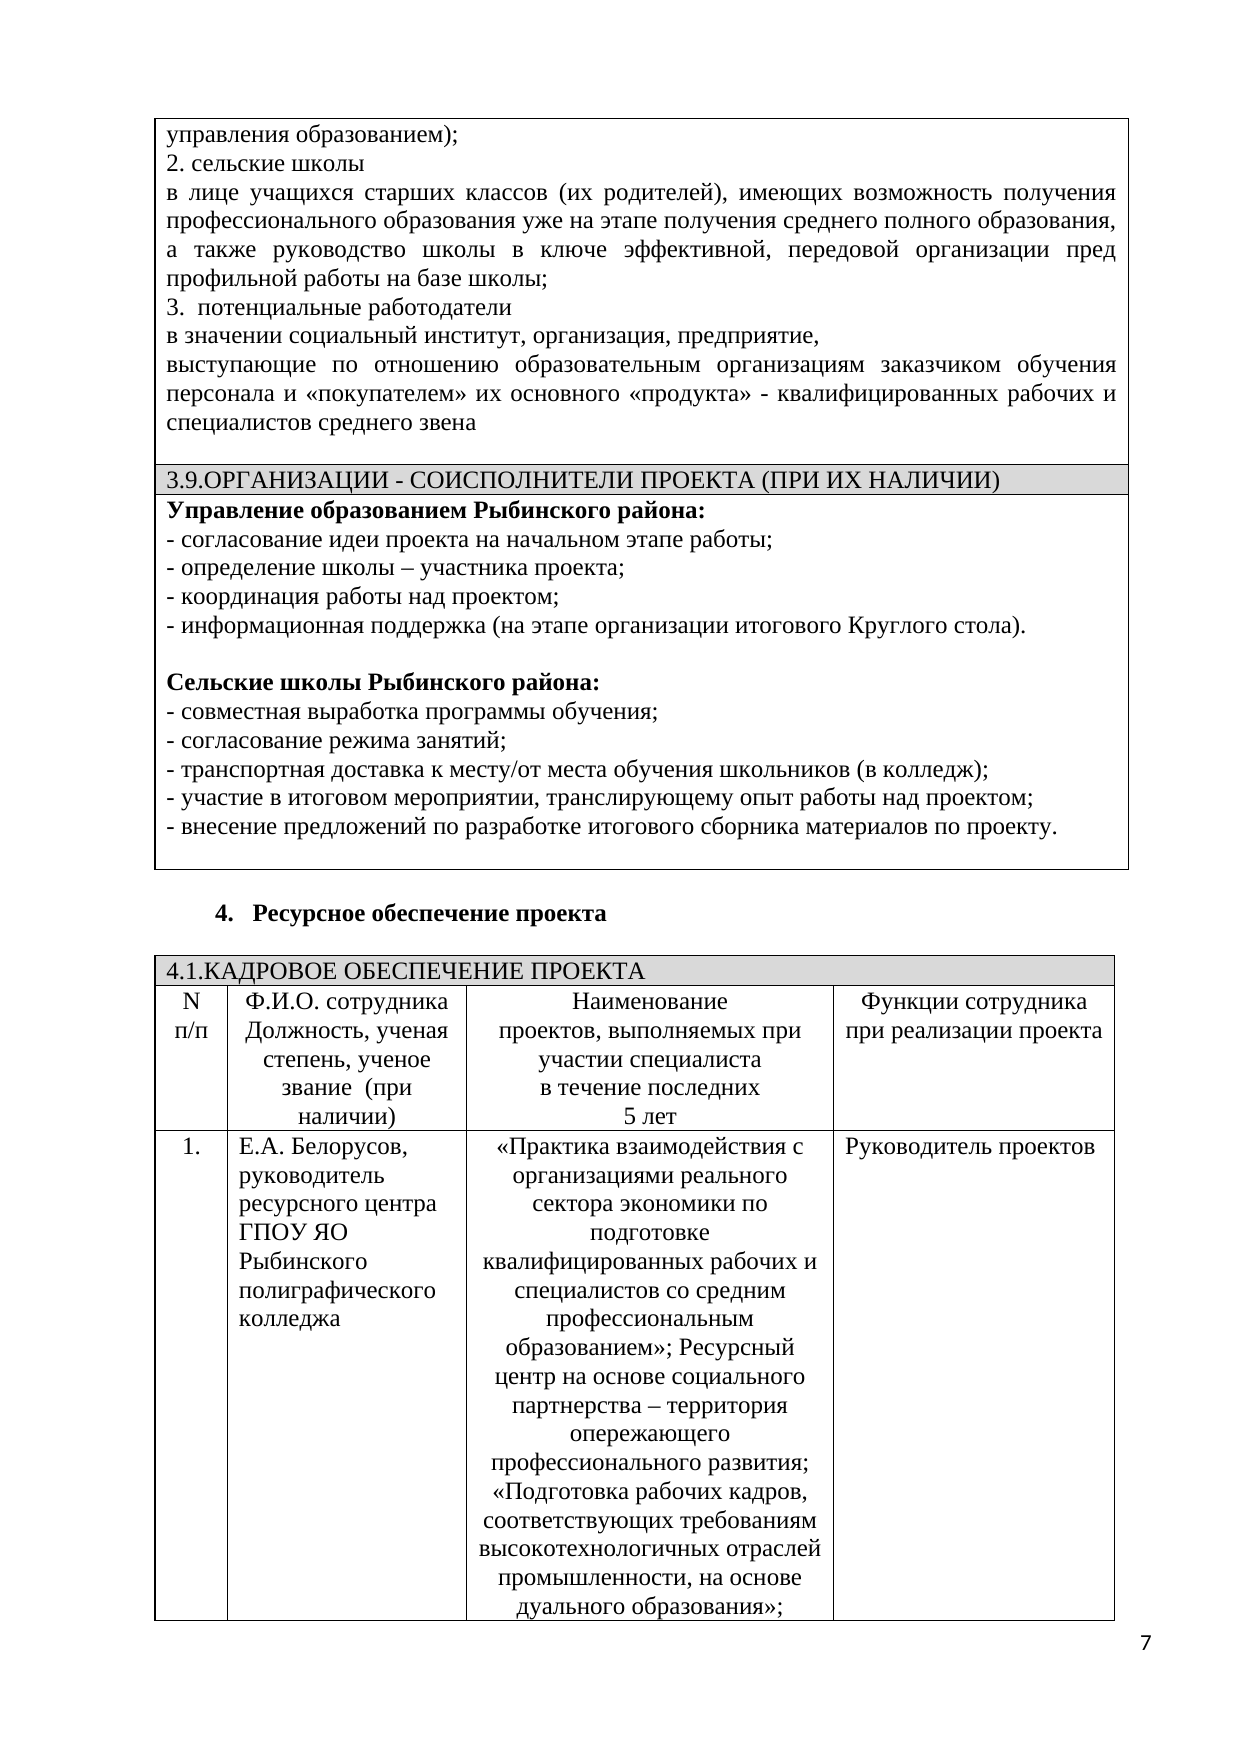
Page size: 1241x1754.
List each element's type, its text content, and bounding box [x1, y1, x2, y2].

table_cell 3.9.ОРГАНИЗАЦИИ - СОИСПОЛНИТЕЛИ ПРОЕКТА (ПРИ ИХ НАЛИЧИИ) [156, 465, 1128, 494]
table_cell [467, 1131, 833, 1620]
list Ресурсное обеспечение проекта [215, 898, 1152, 927]
table_cell N п/п [156, 986, 227, 1130]
table_cell Ф.И.О. сотрудника Должность, ученая степень, ученое звание (при наличии) [228, 986, 466, 1130]
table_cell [834, 1131, 1114, 1620]
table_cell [228, 1131, 466, 1620]
table_cell 1. [156, 1131, 227, 1620]
table_cell Наименование проектов, выполняемых при участии специалиста в течение последних 5 лет [467, 986, 833, 1130]
table_cell Функции сотрудника при реализации проекта [834, 986, 1114, 1130]
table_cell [156, 119, 1128, 464]
table_header 4.1.КАДРОВОЕ ОБЕСПЕЧЕНИЕ ПРОЕКТА [156, 956, 1114, 985]
table_cell Управление образованием Рыбинского района: - согласование идеи проекта на начальном этапе работы; - определение школы – участника проекта; - координация работы над проектом; - информационная поддержка (на этапе организации итогового Круглого стола). Сельские школы Рыбинского района: - совместная выработка программы обучения; - согласование режима занятий; - транспортная доставка к месту/от места обучения школьников (в колледж); - участие в итоговом мероприятии, транслирующему опыт работы над проектом; - внесение предложений по разработке итогового сборника материалов по проекту. [156, 495, 1128, 869]
